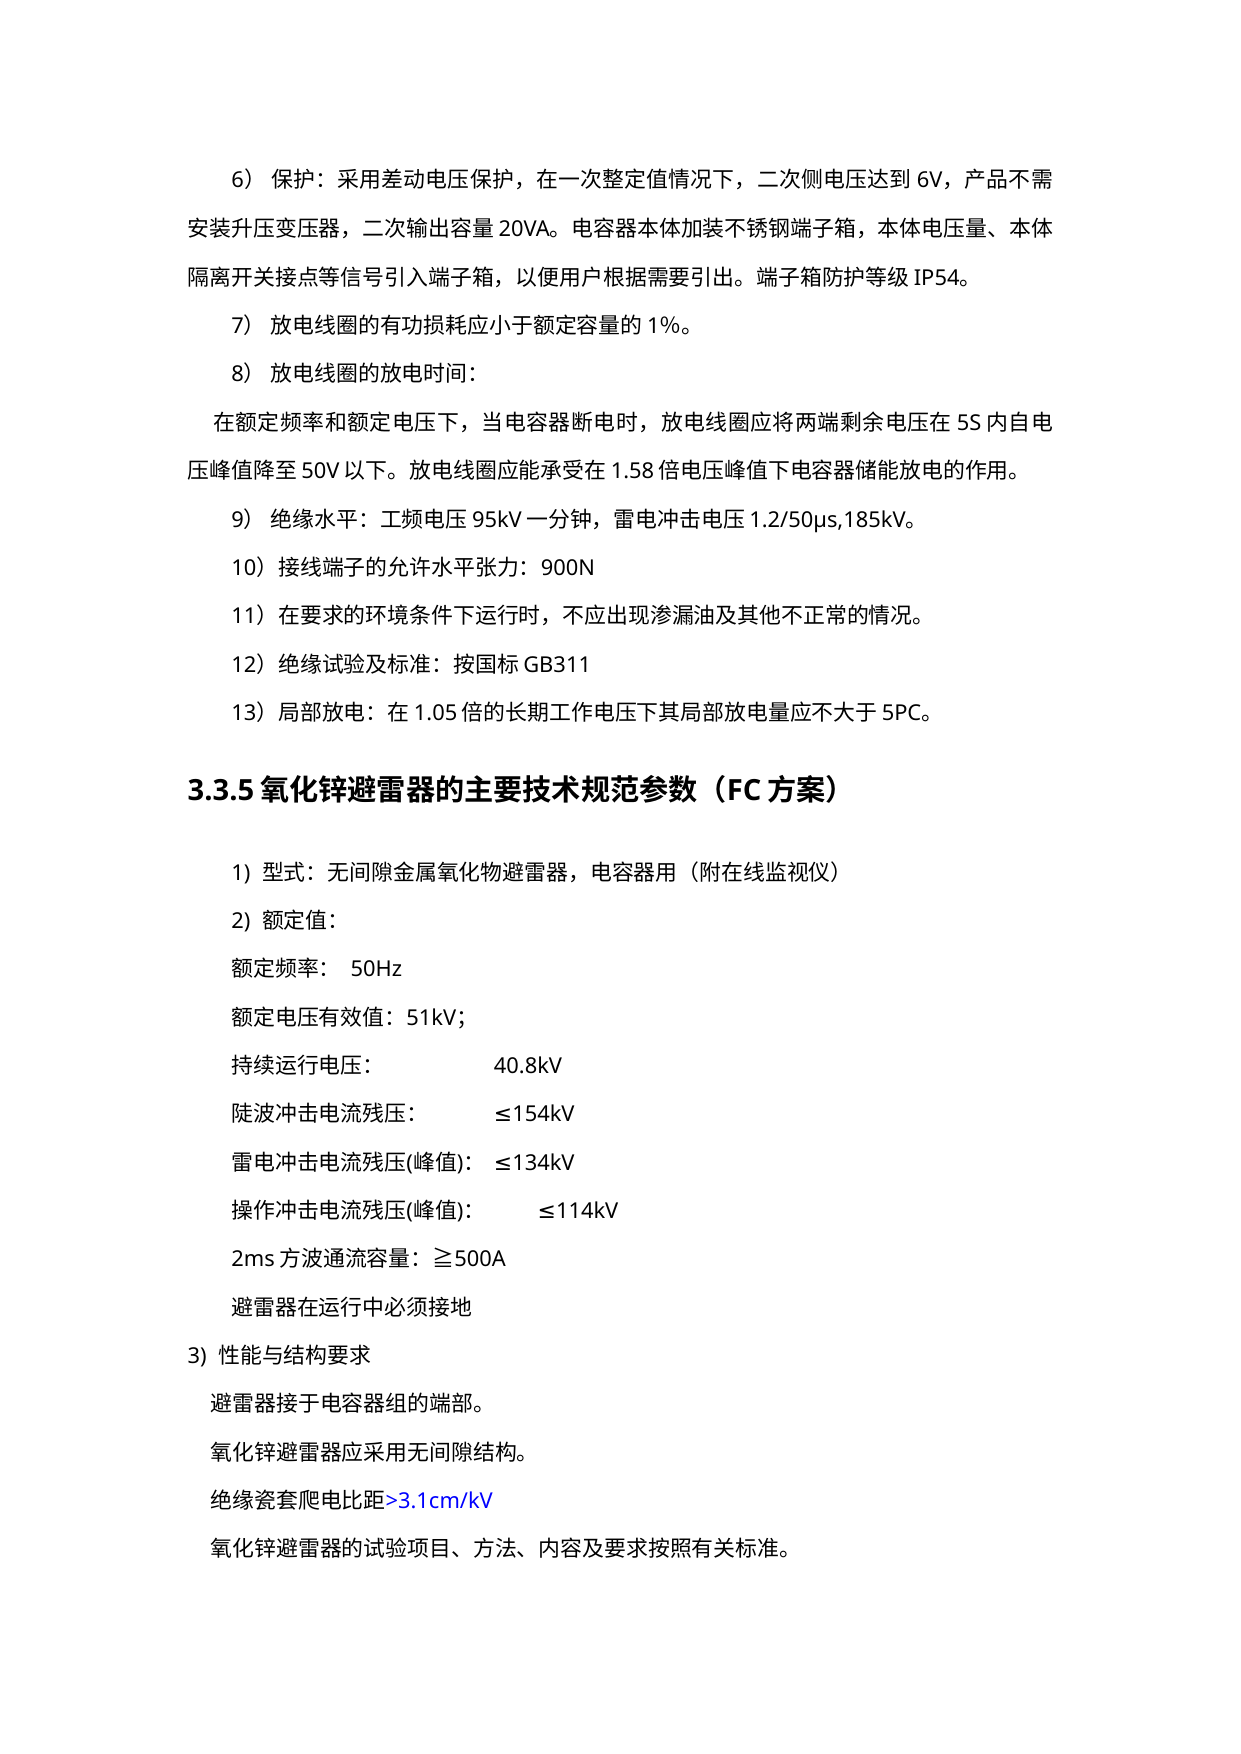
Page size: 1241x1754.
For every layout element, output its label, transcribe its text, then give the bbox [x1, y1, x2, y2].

text 陡波冲击电流残压： ≤154kV [187, 1096, 1053, 1128]
text 2) 额定值： [187, 903, 1053, 935]
text 9） 绝缘水平：工频电压95kV一分钟，雷电冲击电压1.2/50μs,185kV。 [187, 502, 1053, 534]
text 操作冲击电流残压(峰值)： ≤114kV [187, 1193, 1053, 1225]
text 10）接线端子的允许水平张力：900N [187, 550, 1053, 582]
text 6） 保护：采用差动电压保护，在一次整定值情况下，二次侧电压达到6V，产品不需安装升压变压器，二次输出容量20VA。电容器本体加装不锈钢端子箱，本体电压量、本体隔离开关接点等信号引入端子箱，以便用户根据需要引出。端子箱防护等级IP54。 [187, 162, 1053, 292]
text 7） 放电线圈的有功损耗应小于额定容量的1％。 [187, 308, 1053, 340]
text 1) 型式：无间隙金属氧化物避雷器，电容器用（附在线监视仪） [187, 854, 1053, 887]
text 在额定频率和额定电压下，当电容器断电时，放电线圈应将两端剩余电压在5S内自电压峰值降至50V以下。放电线圈应能承受在1.58倍电压峰值下电容器储能放电的作用。 [187, 404, 1053, 486]
text 避雷器接于电容器组的端部。 [187, 1386, 1053, 1418]
text 2ms方波通流容量：≧500A [187, 1241, 1053, 1273]
text 12）绝缘试验及标准：按国标GB311 [187, 647, 1053, 679]
text 持续运行电压： 40.8kV [187, 1048, 1053, 1080]
text 11）在要求的环境条件下运行时，不应出现渗漏油及其他不正常的情况。 [187, 598, 1053, 631]
text 3) 性能与结构要求 [187, 1338, 1053, 1370]
text 绝缘瓷套爬电比距>3.1cm/kV [187, 1483, 1053, 1515]
text 雷电冲击电流残压(峰值)： ≤134kV [187, 1144, 1053, 1177]
text 13）局部放电：在1.05倍的长期工作电压下其局部放电量应不大于5PC。 [187, 695, 1053, 727]
text 8） 放电线圈的放电时间： [187, 356, 1053, 389]
text 避雷器在运行中必须接地 [187, 1289, 1053, 1322]
text 额定电压有效值：51kV； [187, 999, 1053, 1032]
text 氧化锌避雷器的试验项目、方法、内容及要求按照有关标准。 [187, 1531, 1053, 1563]
text 额定频率： 50Hz [187, 951, 1053, 983]
subtitle 3.3.5氧化锌避雷器的主要技术规范参数（FC方案） [187, 756, 1053, 821]
text 氧化锌避雷器应采用无间隙结构。 [187, 1434, 1053, 1467]
